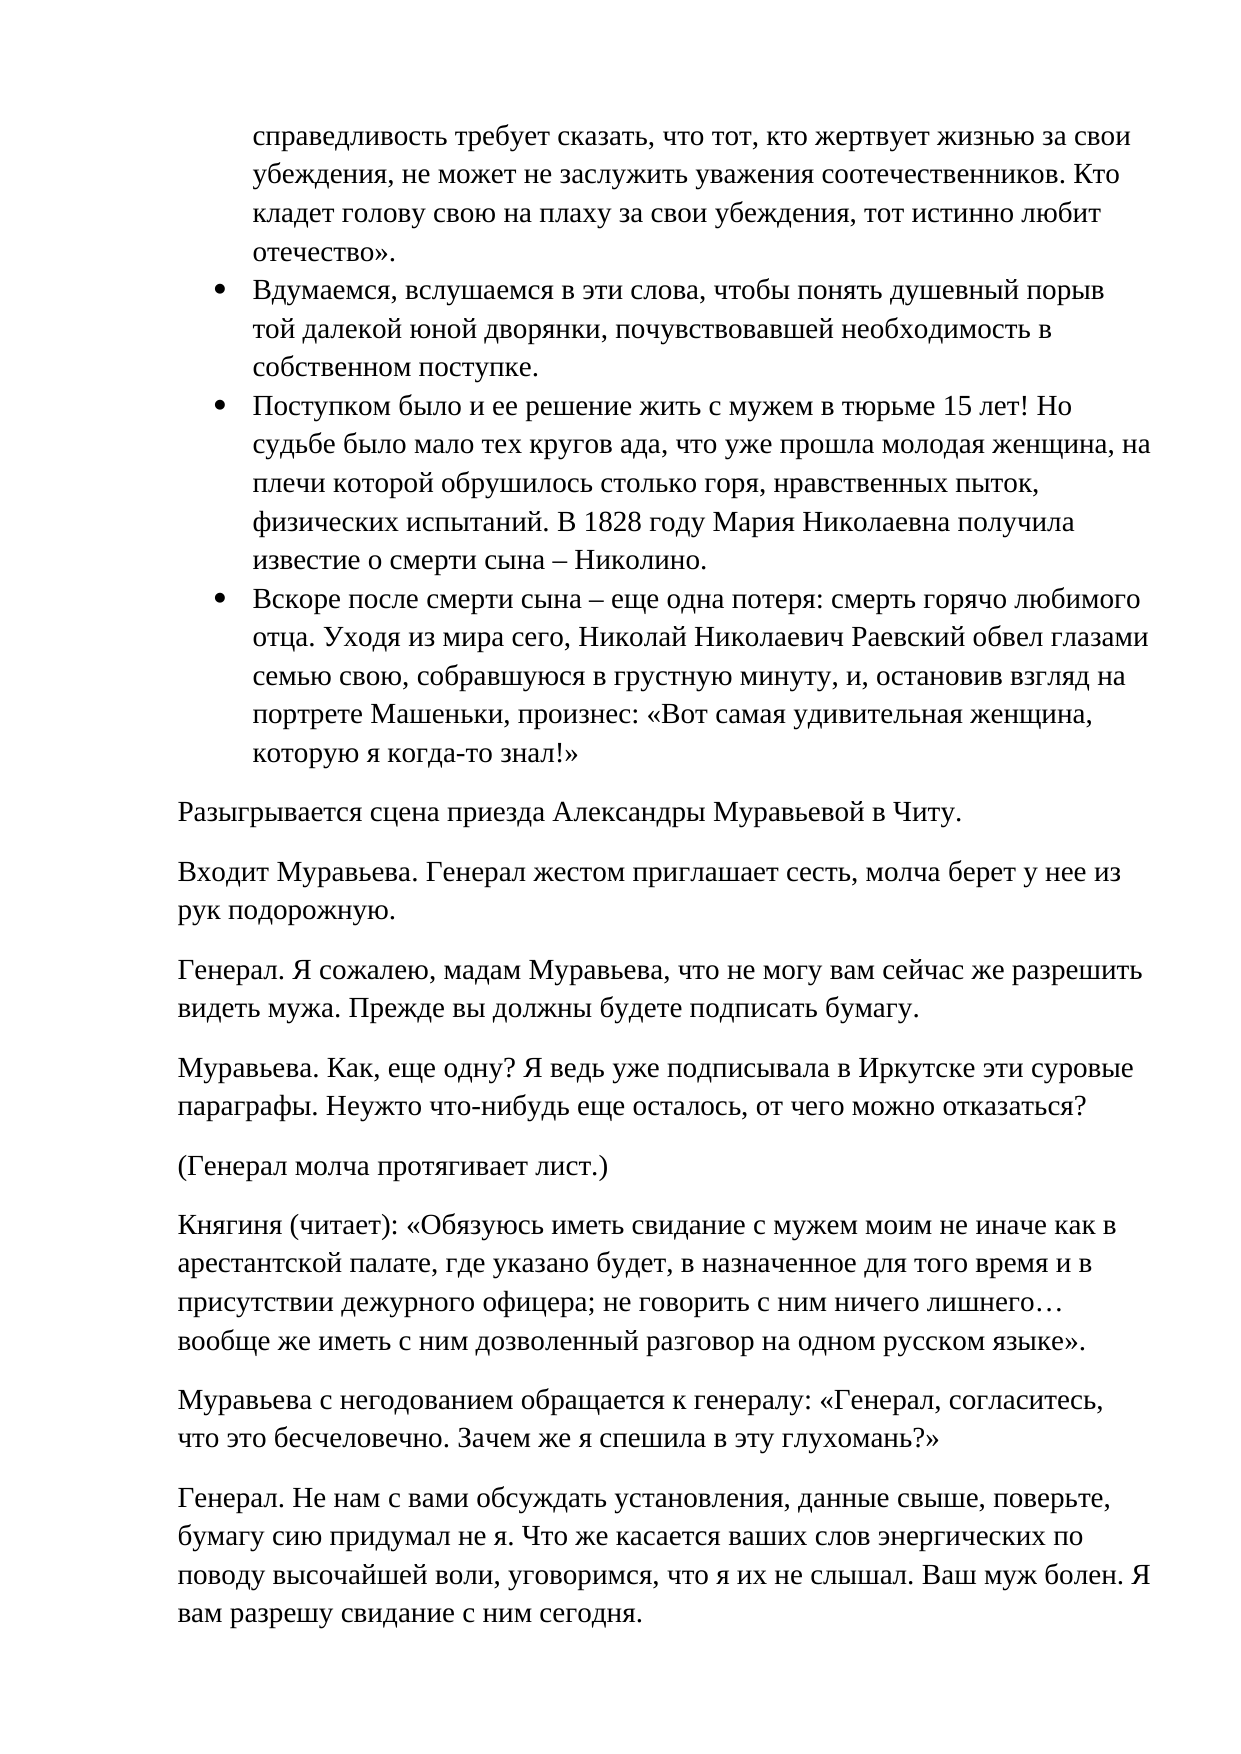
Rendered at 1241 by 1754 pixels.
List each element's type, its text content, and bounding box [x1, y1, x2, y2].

text Входит Муравьева. Генерал жестом приглашает сесть, молча берет у нее из рук подорожную. [177, 854, 1152, 926]
text Княгиня (читает): «Обязуюсь иметь свидание с мужем моим не иначе как в арестантской палате, где указано будет, в назначенное для того время и в присутствии дежурного офицера; не говорить с ним ничего лишнего… вообще же иметь с ним дозволенный разговор на одном русском языке». [177, 1207, 1152, 1356]
list Поступком было и ее решение жить с мужем в тюрьме 15 лет! Но судьбе было мало тех кругов ада, что уже прошла молодая женщина, на плечи которой обрушилось столько горя, нравственных пыток, физических испытаний. В 1828 году Мария Николаевна получила известие о смерти сына – Николино. [215, 388, 1152, 576]
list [215, 118, 1152, 267]
text Генерал. Я сожалею, мадам Муравьева, что не могу вам сейчас же разрешить видеть мужа. Прежде вы должны будете подписать бумагу. [177, 952, 1152, 1024]
text Генерал. Не нам с вами обсуждать установления, данные свыше, поверьте, бумагу сию придумал не я. Что же касается ваших слов энергических по поводу высочайшей воли, уговоримся, что я их не слышал. Ваш муж болен. Я вам разрешу свидание с ним сегодня. [177, 1480, 1152, 1629]
list Вскоре после смерти сына – еще одна потеря: смерть горячо любимого отца. Уходя из мира сего, Николай Николаевич Раевский обвел глазами семью свою, собравшуюся в грустную минуту, и, остановив взгляд на портрете Машеньки, произнес: «Вот самая удивительная женщина, которую я когда-то знал!» [215, 581, 1152, 769]
list Вдумаемся, вслушаемся в эти слова, чтобы понять душевный порыв той далекой юной дворянки, почувствовавшей необходимость в собственном поступке. [215, 272, 1152, 383]
text Муравьева с негодованием обращается к генералу: «Генерал, согласитесь, что это бесчеловечно. Зачем же я спешила в эту глухомань?» [177, 1382, 1152, 1454]
text Муравьева. Как, еще одну? Я ведь уже подписывала в Иркутске эти суровые параграфы. Неужто что-нибудь еще осталось, от чего можно отказаться? [177, 1050, 1152, 1122]
text Разыгрывается сцена приезда Александры Муравьевой в Читу. [177, 794, 1152, 828]
text (Генерал молча протягивает лист.) [177, 1148, 1152, 1181]
